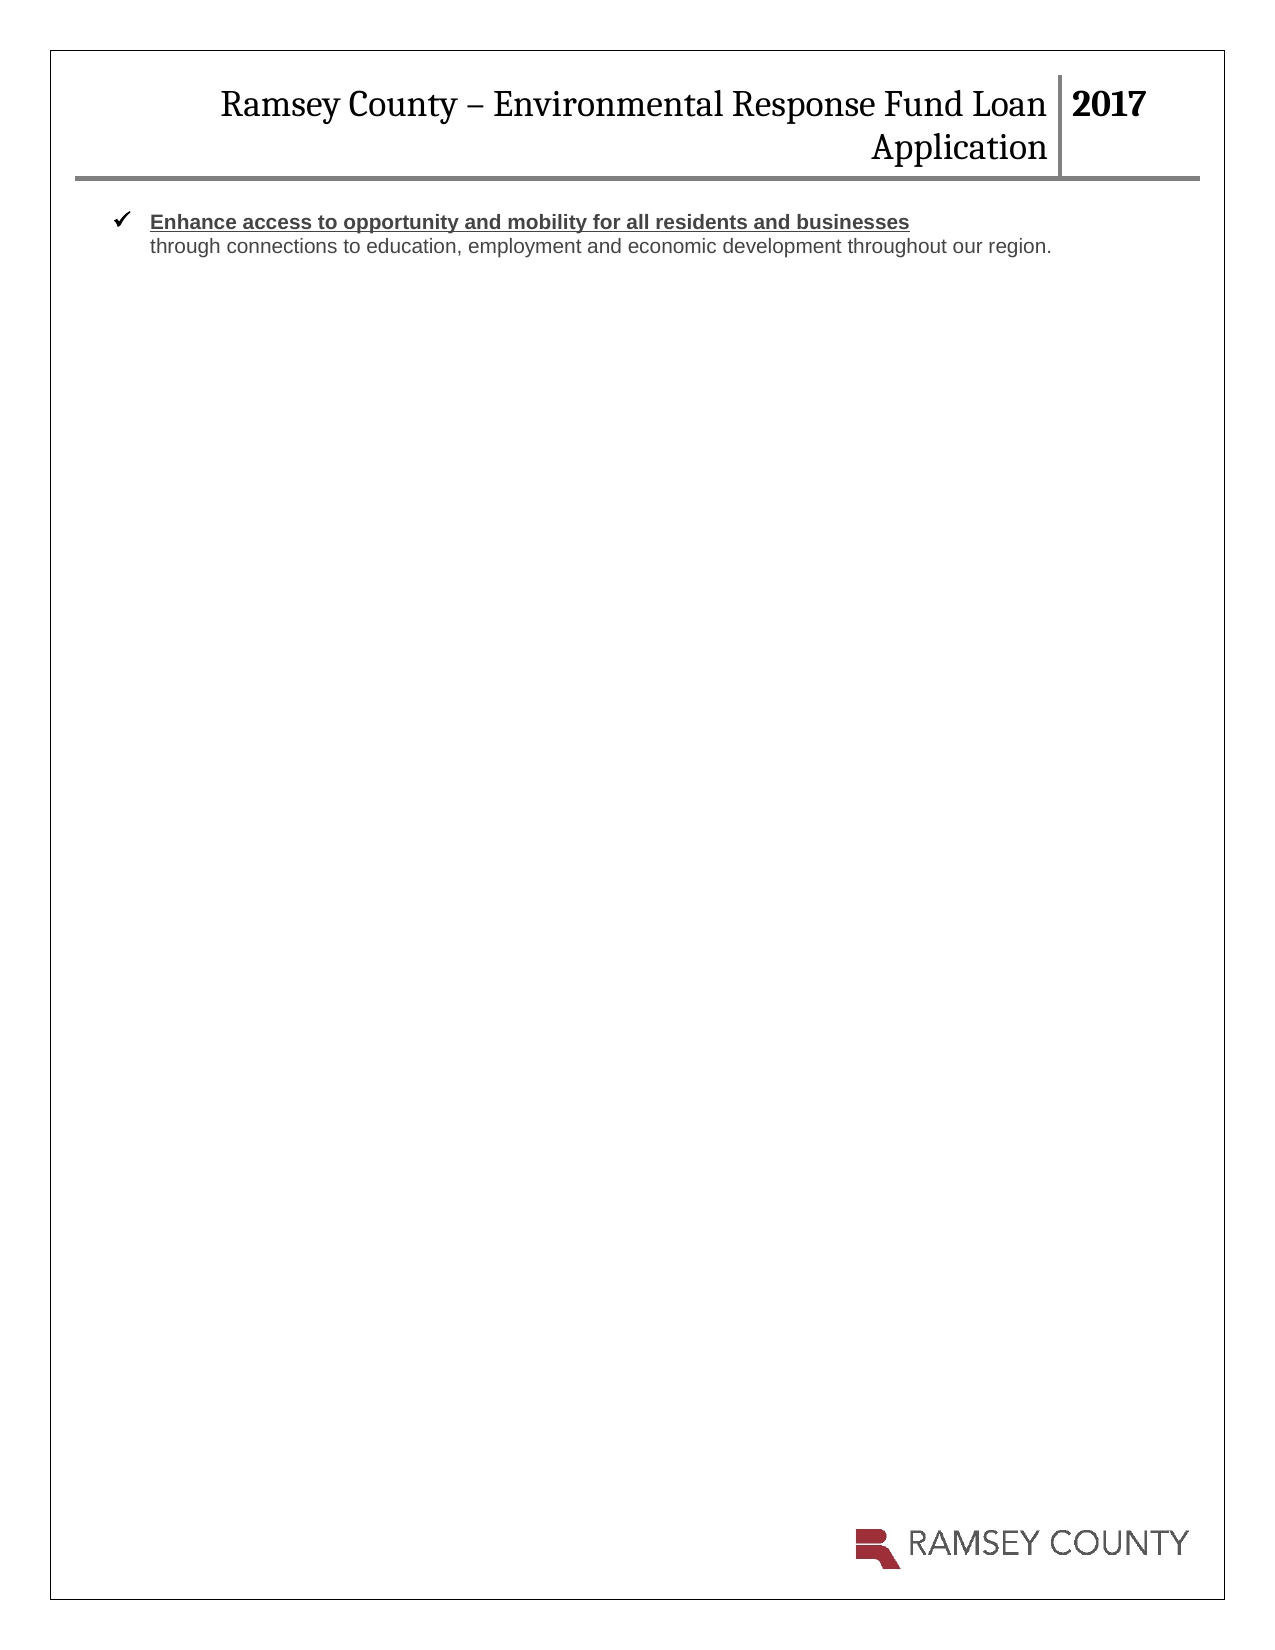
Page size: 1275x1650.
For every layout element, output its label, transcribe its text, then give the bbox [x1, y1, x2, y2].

picture [848, 1515, 1194, 1571]
list Enhance access to opportunity and mobility for all residents and businesses through connections to education, employment and economic development throughout our region. [112, 210, 1200, 258]
